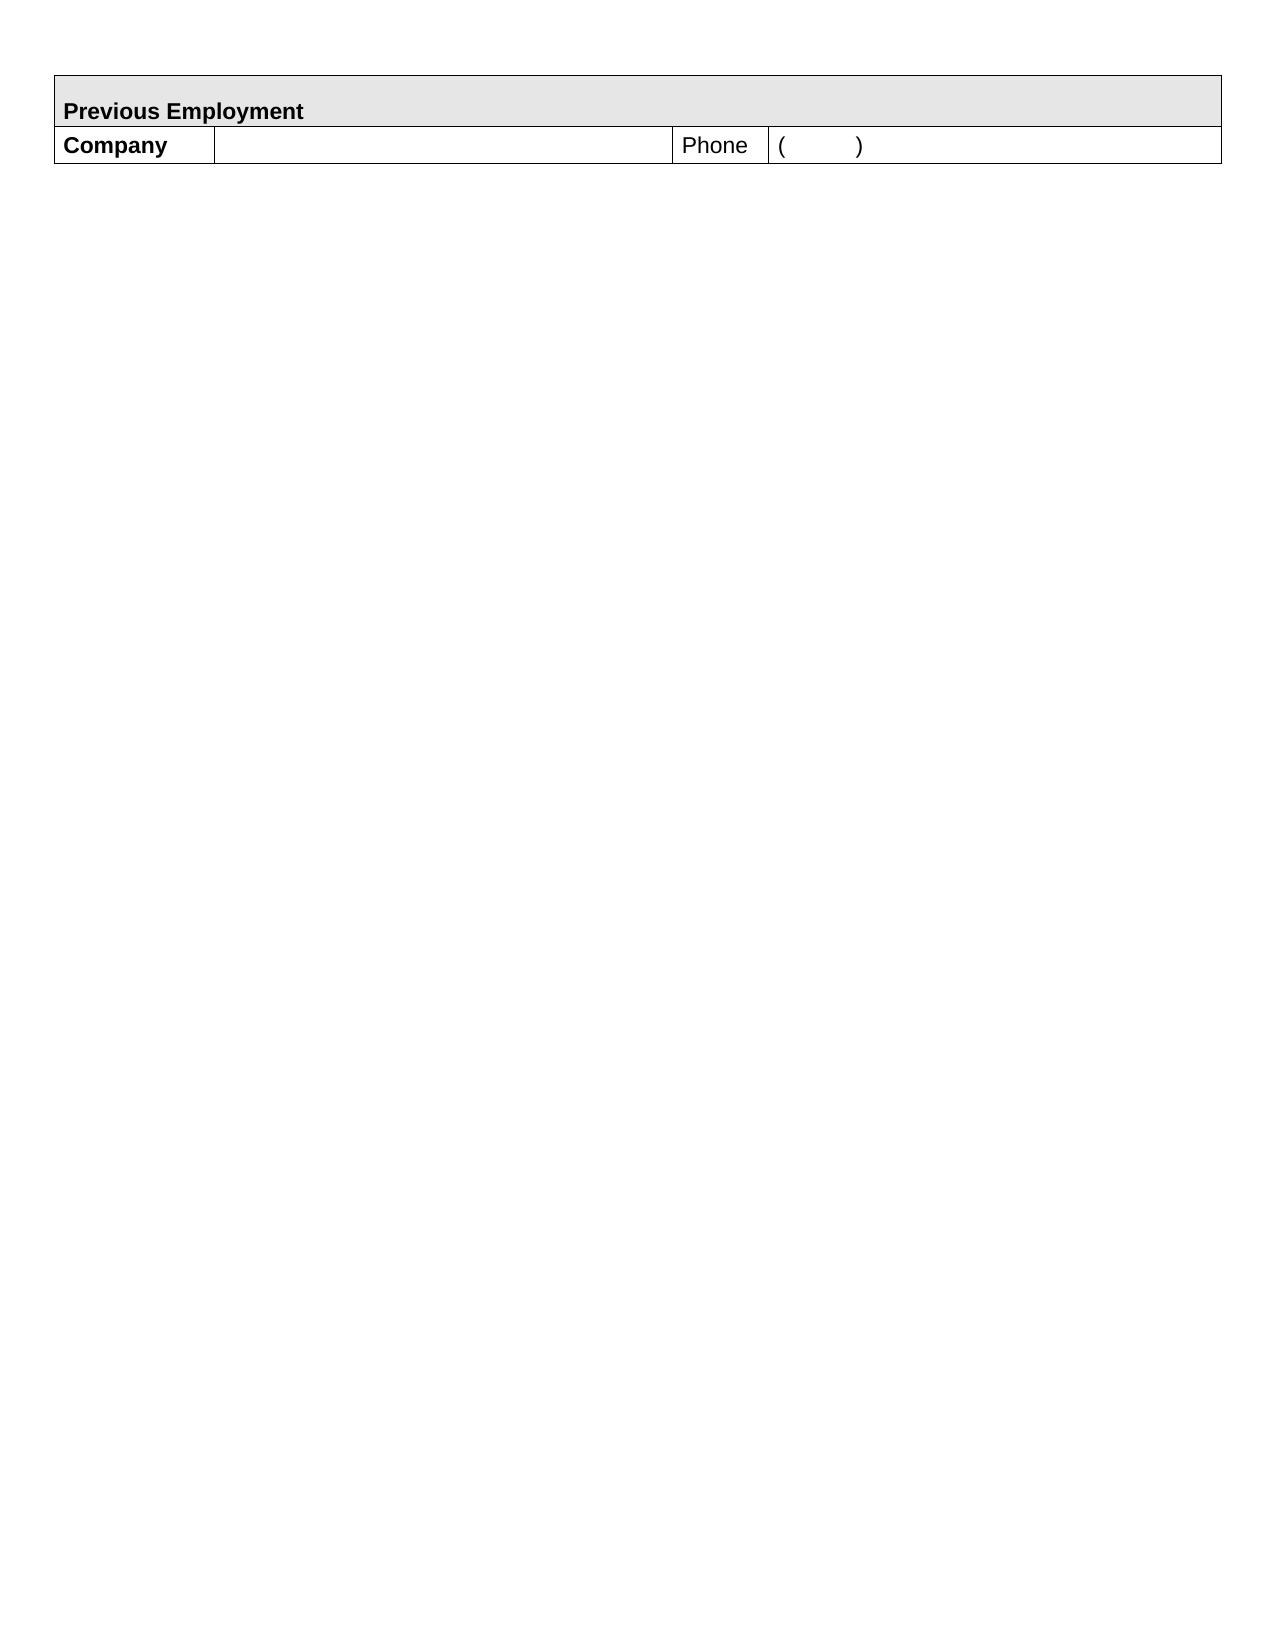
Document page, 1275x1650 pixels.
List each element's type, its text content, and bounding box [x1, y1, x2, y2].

table_header Previous Employment [55, 76, 1221, 126]
table_cell ( ) [769, 127, 1221, 163]
table_cell [215, 127, 672, 163]
table_cell Phone [673, 127, 768, 163]
table_cell Company [55, 127, 214, 163]
